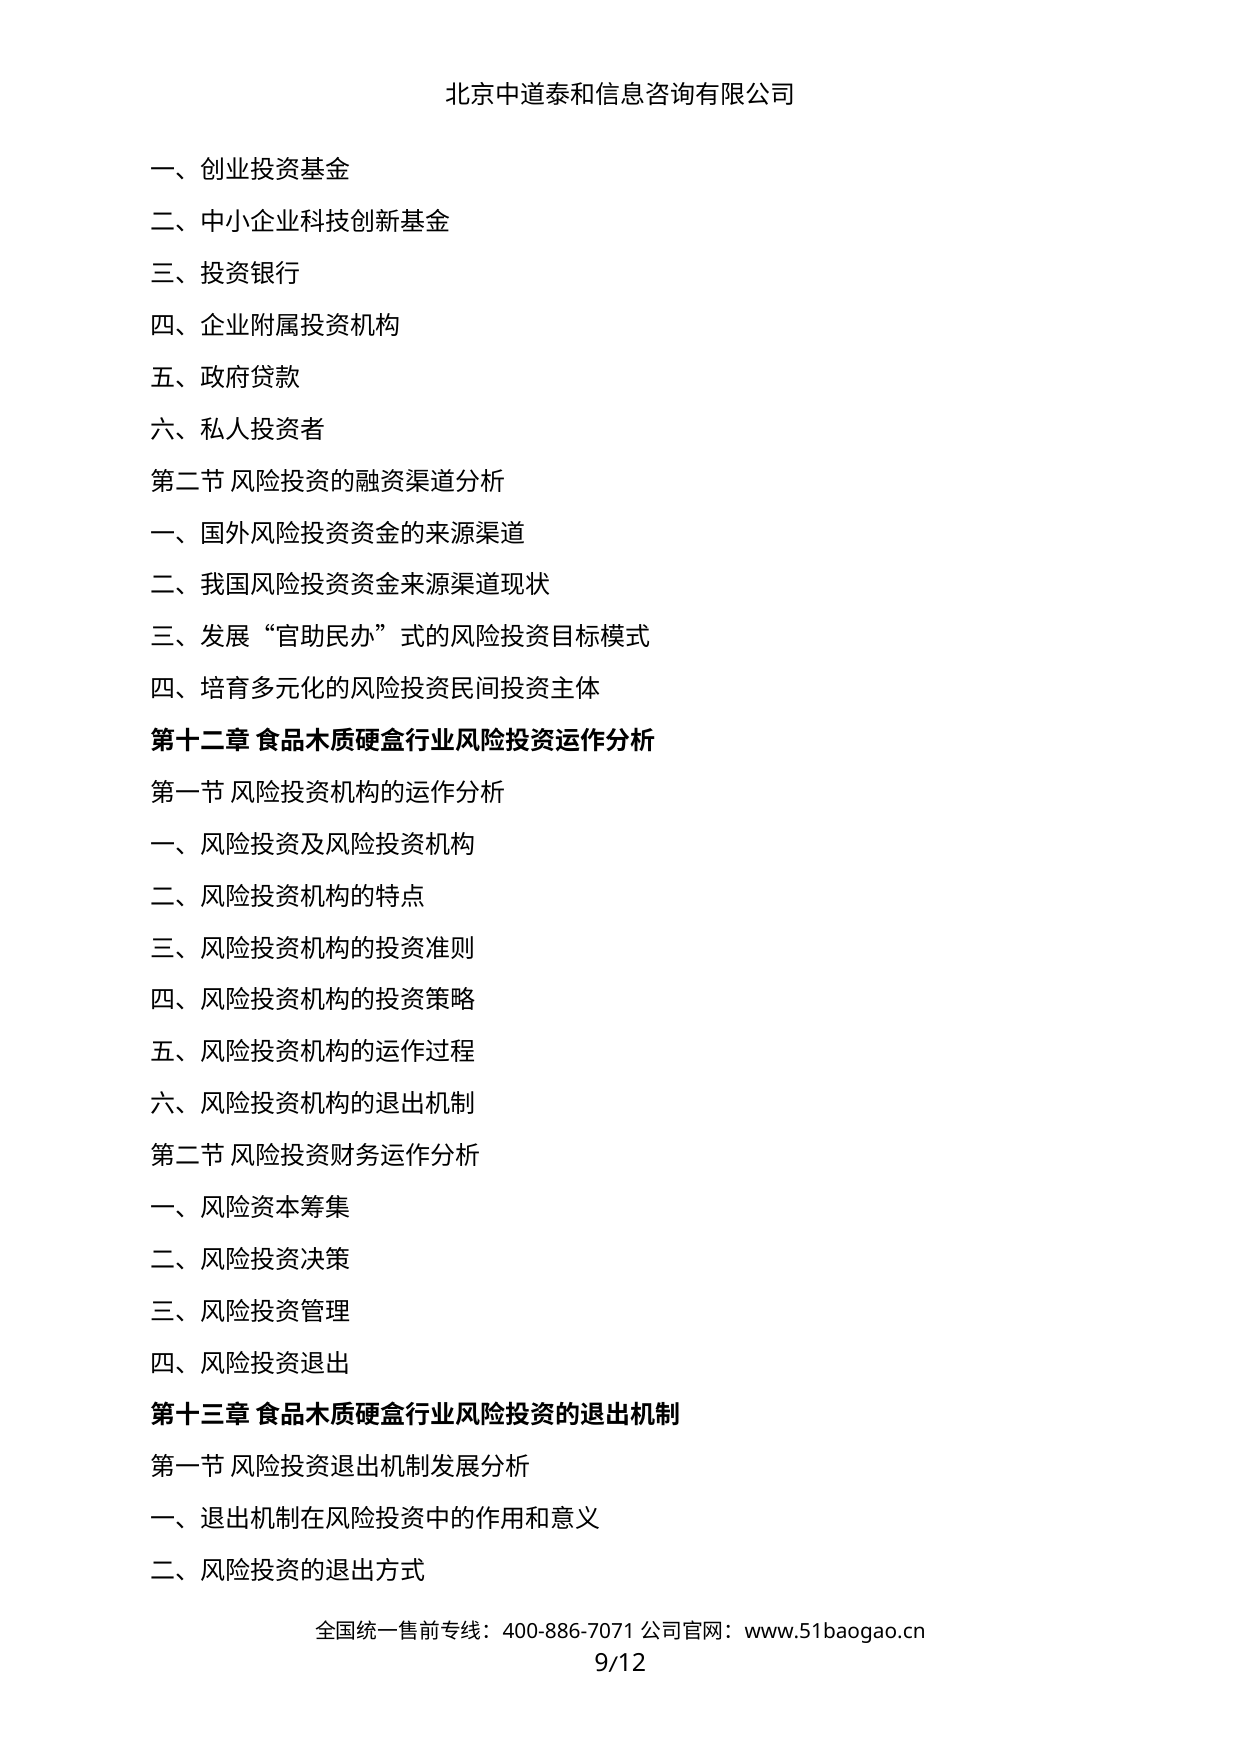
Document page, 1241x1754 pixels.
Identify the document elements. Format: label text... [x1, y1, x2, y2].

text 二、中小企业科技创新基金 [150, 202, 1090, 238]
text 一、创业投资基金 [150, 150, 1090, 186]
text 六、私人投资者 [150, 409, 1090, 446]
text 三、风险投资机构的投资准则 [150, 928, 1090, 964]
text 三、投资银行 [150, 254, 1090, 290]
text 五、政府贷款 [150, 357, 1090, 394]
text 三、风险投资管理 [150, 1291, 1090, 1327]
text 一、风险资本筹集 [150, 1187, 1090, 1224]
text 四、风险投资机构的投资策略 [150, 980, 1090, 1016]
text 第十二章 食品木质硬盒行业风险投资运作分析 [150, 721, 1090, 757]
text 二、风险投资决策 [150, 1239, 1090, 1276]
text 五、风险投资机构的运作过程 [150, 1032, 1090, 1068]
text 第十三章 食品木质硬盒行业风险投资的退出机制 [150, 1395, 1090, 1431]
text 三、发展“官助民办”式的风险投资目标模式 [150, 617, 1090, 653]
text 六、风险投资机构的退出机制 [150, 1084, 1090, 1120]
text 一、国外风险投资资金的来源渠道 [150, 513, 1090, 549]
text 四、培育多元化的风险投资民间投资主体 [150, 669, 1090, 705]
text 二、风险投资机构的特点 [150, 876, 1090, 912]
text 二、风险投资的退出方式 [150, 1551, 1090, 1587]
text 二、我国风险投资资金来源渠道现状 [150, 565, 1090, 601]
text 一、退出机制在风险投资中的作用和意义 [150, 1499, 1090, 1535]
text 第一节 风险投资退出机制发展分析 [150, 1447, 1090, 1483]
text 四、风险投资退出 [150, 1343, 1090, 1379]
text 第二节 风险投资的融资渠道分析 [150, 461, 1090, 497]
text 第二节 风险投资财务运作分析 [150, 1136, 1090, 1172]
text 第一节 风险投资机构的运作分析 [150, 772, 1090, 809]
text 一、风险投资及风险投资机构 [150, 824, 1090, 861]
text 四、企业附属投资机构 [150, 306, 1090, 342]
